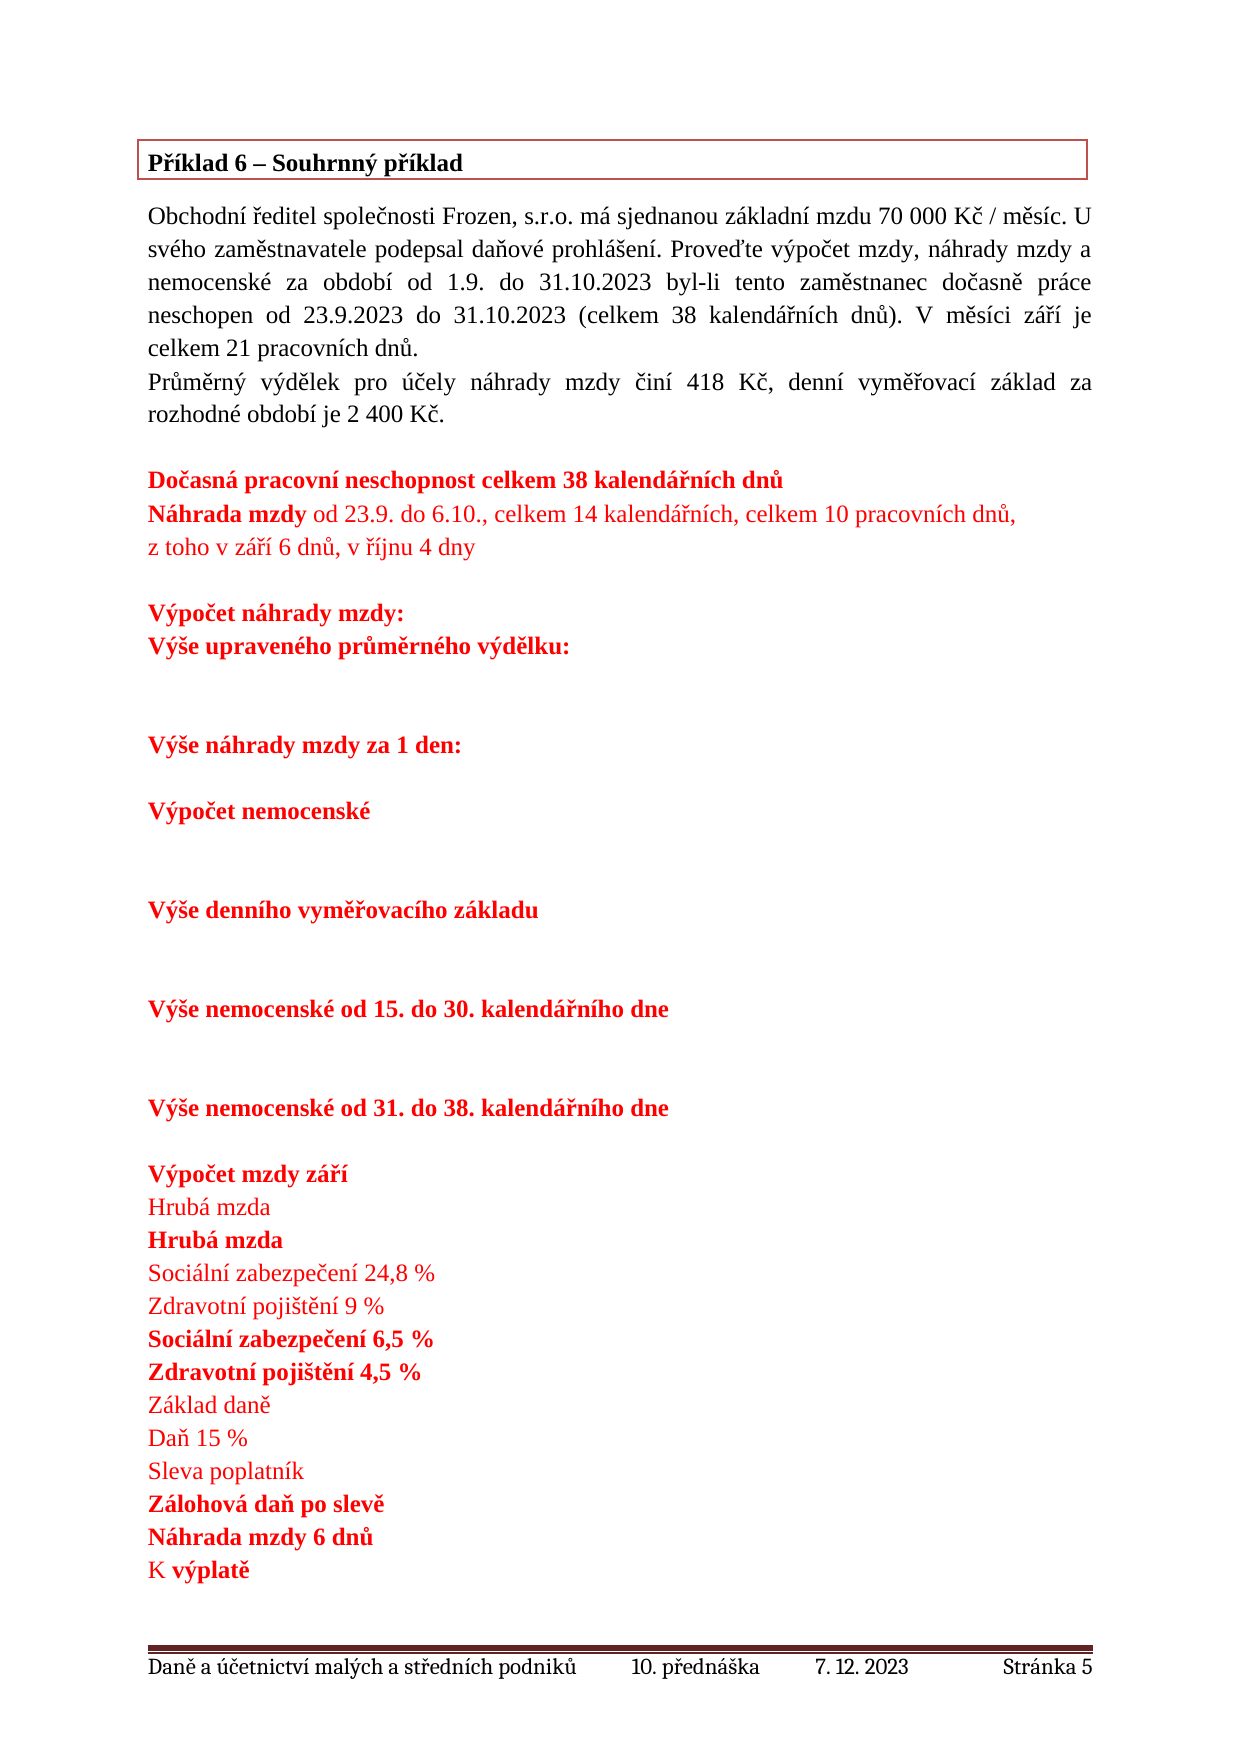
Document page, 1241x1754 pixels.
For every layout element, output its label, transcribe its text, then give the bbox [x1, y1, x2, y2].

text Průměrný výdělek pro účely náhrady mzdy činí 418 Kč, denní vyměřovací základ za rozhodné období je 2 400 Kč. [148, 367, 1093, 428]
text Výpočet mzdy září [148, 1159, 1093, 1188]
text Výše náhrady mzdy za 1 den: [148, 730, 1093, 758]
text Zdravotní pojištění 9 % [148, 1291, 1093, 1320]
text Náhrada mzdy 6 dnů [148, 1522, 1093, 1551]
text z toho v září 6 dnů, v říjnu 4 dny [148, 532, 1093, 560]
text Obchodní ředitel společnosti Frozen, s.r.o. má sjednanou základní mzdu 70 000 Kč / měsíc. U svého zaměstnavatele podepsal daňové prohlášení. Proveďte výpočet mzdy, náhrady mzdy a nemocenské za období od 1.9. do 31.10.2023 byl-li tento zaměstnanec dočasně práce neschopen od 23.9.2023 do 31.10.2023 (celkem 38 kalendářních dnů). V měsíci září je celkem 21 pracovních dnů. [148, 201, 1093, 362]
text Hrubá mzda [148, 1192, 1093, 1221]
text Dočasná pracovní neschopnost celkem 38 kalendářních dnů [148, 466, 1093, 494]
text Náhrada mzdy od 23.9. do 6.10., celkem 14 kalendářních, celkem 10 pracovních dnů, [148, 499, 1093, 527]
text Zdravotní pojištění 4,5 % [148, 1357, 1093, 1386]
text Výše denního vyměřovacího základu [148, 895, 1093, 924]
text Výše nemocenské od 31. do 38. kalendářního dne [148, 1093, 1093, 1122]
text Sociální zabezpečení 24,8 % [148, 1258, 1093, 1287]
text Hrubá mzda [148, 1225, 1093, 1254]
text Výpočet nemocenské [148, 796, 1093, 824]
text K výplatě [148, 1555, 1093, 1584]
text Výše upraveného průměrného výdělku: [148, 631, 1093, 659]
text Výpočet náhrady mzdy: [148, 598, 1093, 626]
text Zálohová daň po slevě [148, 1489, 1093, 1518]
text Výše nemocenské od 15. do 30. kalendářního dne [148, 994, 1093, 1023]
text Daň 15 % [148, 1423, 1093, 1452]
text Základ daně [148, 1390, 1093, 1419]
text Příklad 6 – Souhrnný příklad [148, 148, 1086, 176]
text Sleva poplatník [148, 1456, 1093, 1485]
text Sociální zabezpečení 6,5 % [148, 1324, 1093, 1353]
